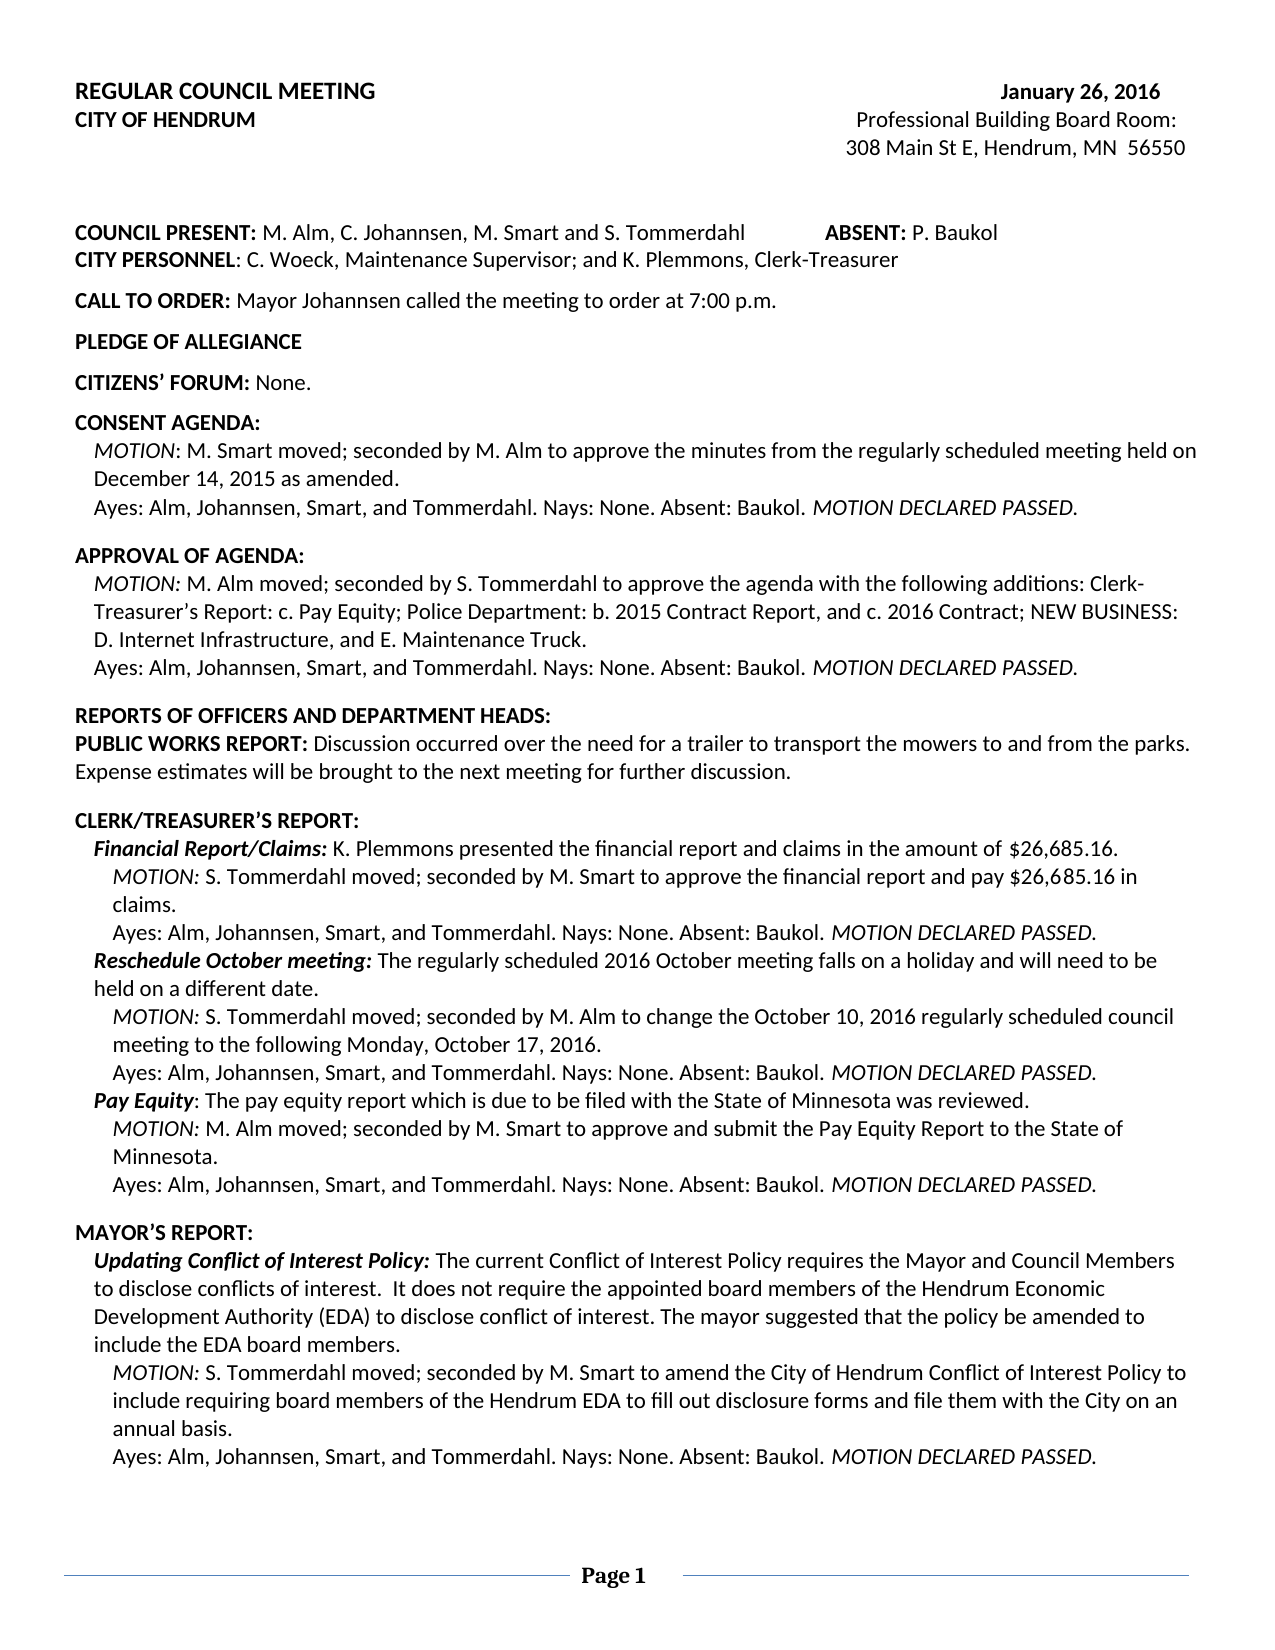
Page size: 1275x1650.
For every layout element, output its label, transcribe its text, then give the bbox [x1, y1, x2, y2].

text Financial Report/Claims: K. Plemmons presented the financial report and claims in the amount of $26,685.16. [94, 834, 1200, 862]
text MOTION: M. Alm moved; seconded by S. Tommerdahl to approve the agenda with the following additions: Clerk-Treasurer’s Report: c. Pay Equity; Police Department: b. 2015 Contract Report, and c. 2016 Contract; NEW BUSINESS: D. Internet Infrastructure, and E. Maintenance Truck. [94, 569, 1200, 653]
text COUNCIL PRESENT: M. Alm, C. Johannsen, M. Smart and S. Tommerdahl ABSENT: P. Baukol [75, 218, 1200, 246]
text MOTION: S. Tommerdahl moved; seconded by M. Alm to change the October 10, 2016 regularly scheduled council meeting to the following Monday, October 17, 2016. [112, 1002, 1200, 1058]
text CALL TO ORDER: Mayor Johannsen called the meeting to order at 7:00 p.m. [75, 286, 1200, 314]
text REPORTS OF OFFICERS AND DEPARTMENT HEADS: [75, 701, 1200, 729]
text Pay Equity: The pay equity report which is due to be filed with the State of Minnesota was reviewed. [94, 1086, 1200, 1114]
text PLEDGE OF ALLEGIANCE [75, 327, 1200, 355]
text Ayes: Alm, Johannsen, Smart, and Tommerdahl. Nays: None. Absent: Baukol. MOTION DECLARED PASSED. [94, 653, 1200, 681]
text MOTION: M. Smart moved; seconded by M. Alm to approve the minutes from the regularly scheduled meeting held on December 14, 2015 as amended. [94, 437, 1200, 493]
text Ayes: Alm, Johannsen, Smart, and Tommerdahl. Nays: None. Absent: Baukol. MOTION DECLARED PASSED. [112, 1058, 1200, 1086]
text Ayes: Alm, Johannsen, Smart, and Tommerdahl. Nays: None. Absent: Baukol. MOTION DECLARED PASSED. [112, 1170, 1200, 1198]
text CITY PERSONNEL: C. Woeck, Maintenance Supervisor; and K. Plemmons, Clerk-Treasurer [75, 246, 1200, 274]
text MOTION: S. Tommerdahl moved; seconded by M. Smart to amend the City of Hendrum Conflict of Interest Policy to include requiring board members of the Hendrum EDA to fill out disclosure forms and file them with the City on an annual basis. [112, 1358, 1200, 1442]
subtitle REGULAR COUNCIL MEETING January 26, 2016 [75, 75, 1200, 106]
text APPROVAL OF AGENDA: [75, 541, 1200, 569]
subtitle 308 Main St E, Hendrum, MN 56550 [750, 133, 1200, 218]
text Reschedule October meeting: The regularly scheduled 2016 October meeting falls on a holiday and will need to be held on a different date. [94, 946, 1200, 1002]
text Ayes: Alm, Johannsen, Smart, and Tommerdahl. Nays: None. Absent: Baukol. MOTION DECLARED PASSED. [112, 1442, 1200, 1471]
text CLERK/TREASURER’S REPORT: [75, 806, 1200, 834]
text CITIZENS’ FORUM: None. [75, 368, 1200, 396]
text Ayes: Alm, Johannsen, Smart, and Tommerdahl. Nays: None. Absent: Baukol. MOTION DECLARED PASSED. [112, 918, 1200, 946]
text Ayes: Alm, Johannsen, Smart, and Tommerdahl. Nays: None. Absent: Baukol. MOTION DECLARED PASSED. [94, 493, 1200, 521]
text MAYOR’S REPORT: [75, 1218, 1200, 1246]
text MOTION: S. Tommerdahl moved; seconded by M. Smart to approve the financial report and pay $26,685.16 in claims. [112, 862, 1200, 918]
text PUBLIC WORKS REPORT: Discussion occurred over the need for a trailer to transport the mowers to and from the parks. Expense estimates will be brought to the next meeting for further discussion. [75, 729, 1200, 785]
text MOTION: M. Alm moved; seconded by M. Smart to approve and submit the Pay Equity Report to the State of Minnesota. [112, 1114, 1200, 1170]
text Updating Conflict of Interest Policy: The current Conflict of Interest Policy requires the Mayor and Council Members to disclose conflicts of interest. It does not require the appointed board members of the Hendrum Economic Development Authority (EDA) to disclose conflict of interest. The mayor suggested that the policy be amended to include the EDA board members. [94, 1246, 1200, 1358]
subtitle CITY OF HENDRUM Professional Building Board Room: [75, 106, 1200, 133]
text CONSENT AGENDA: [75, 408, 1200, 437]
